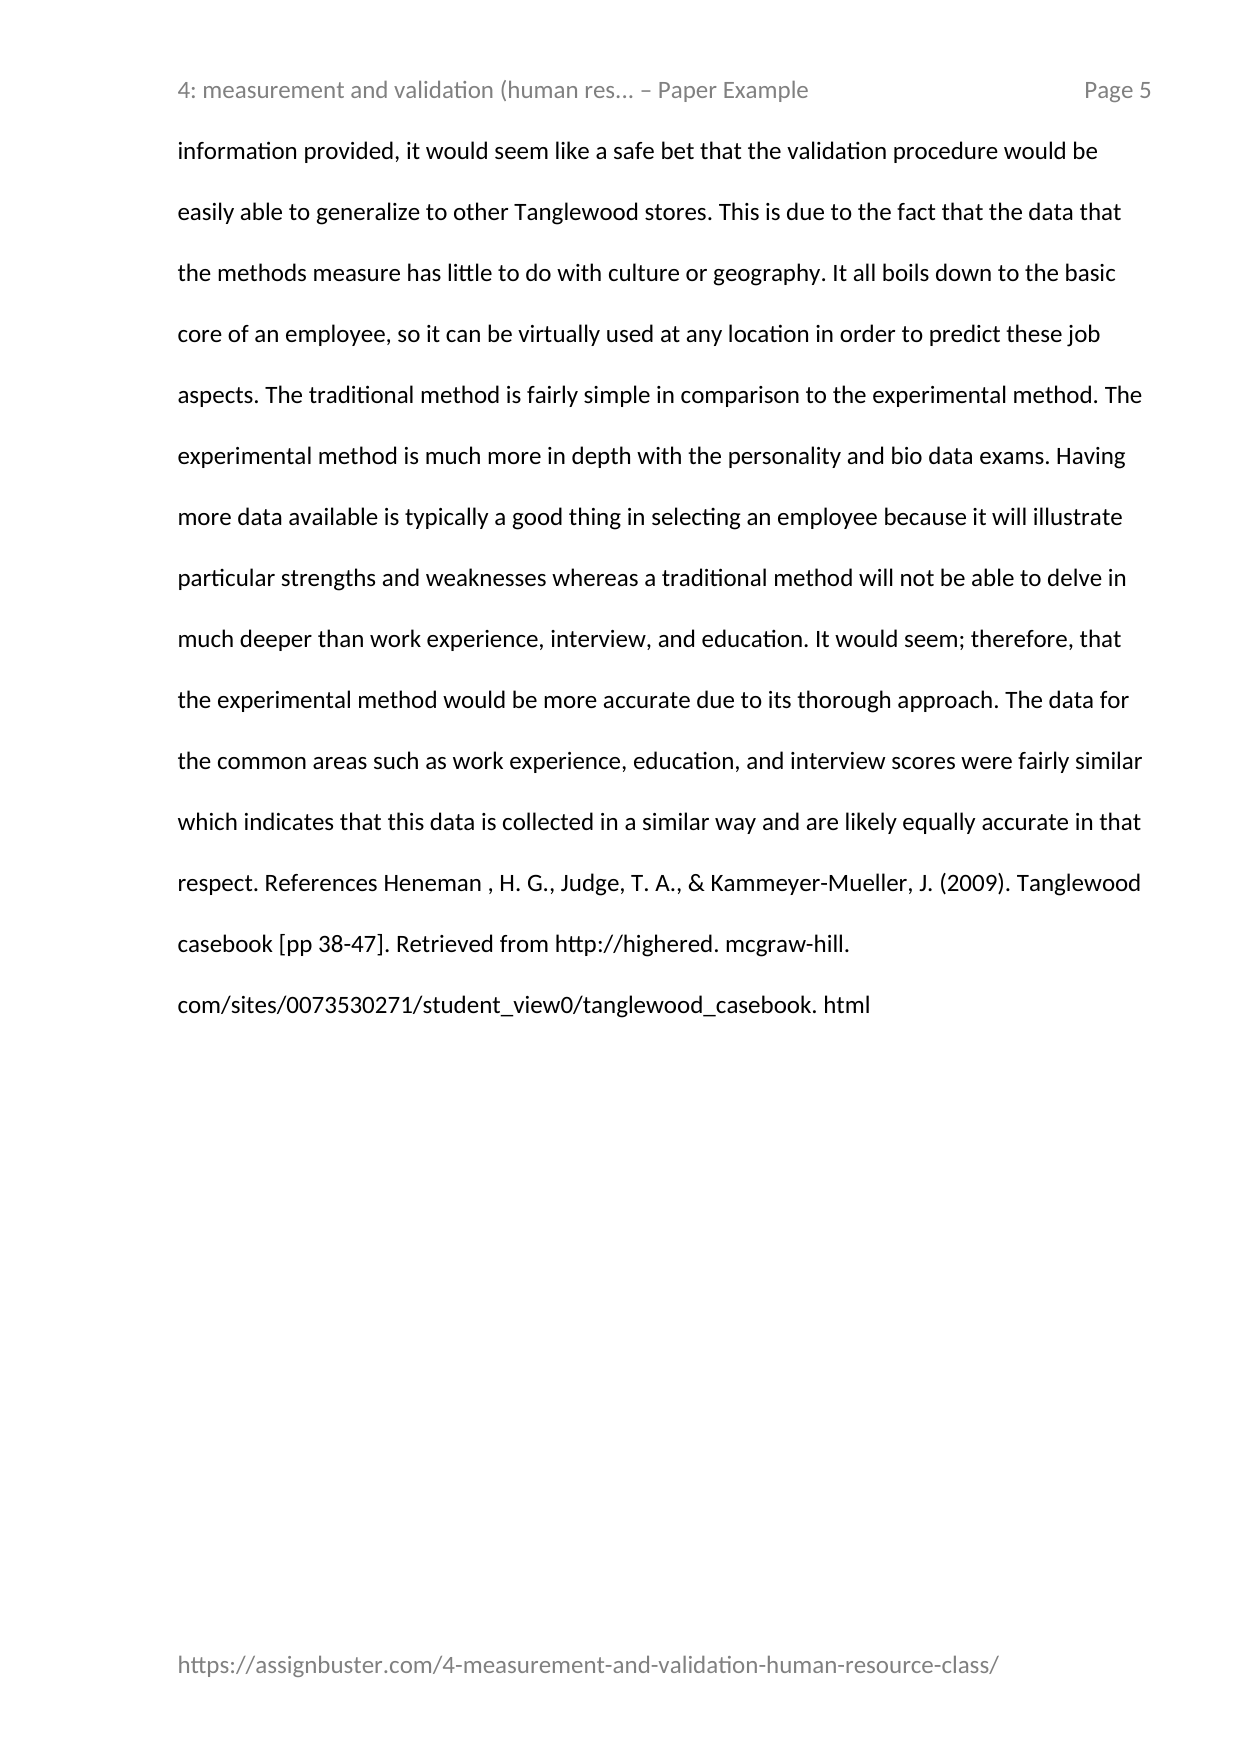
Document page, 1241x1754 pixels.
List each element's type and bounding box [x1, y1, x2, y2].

text [177, 135, 1152, 1020]
